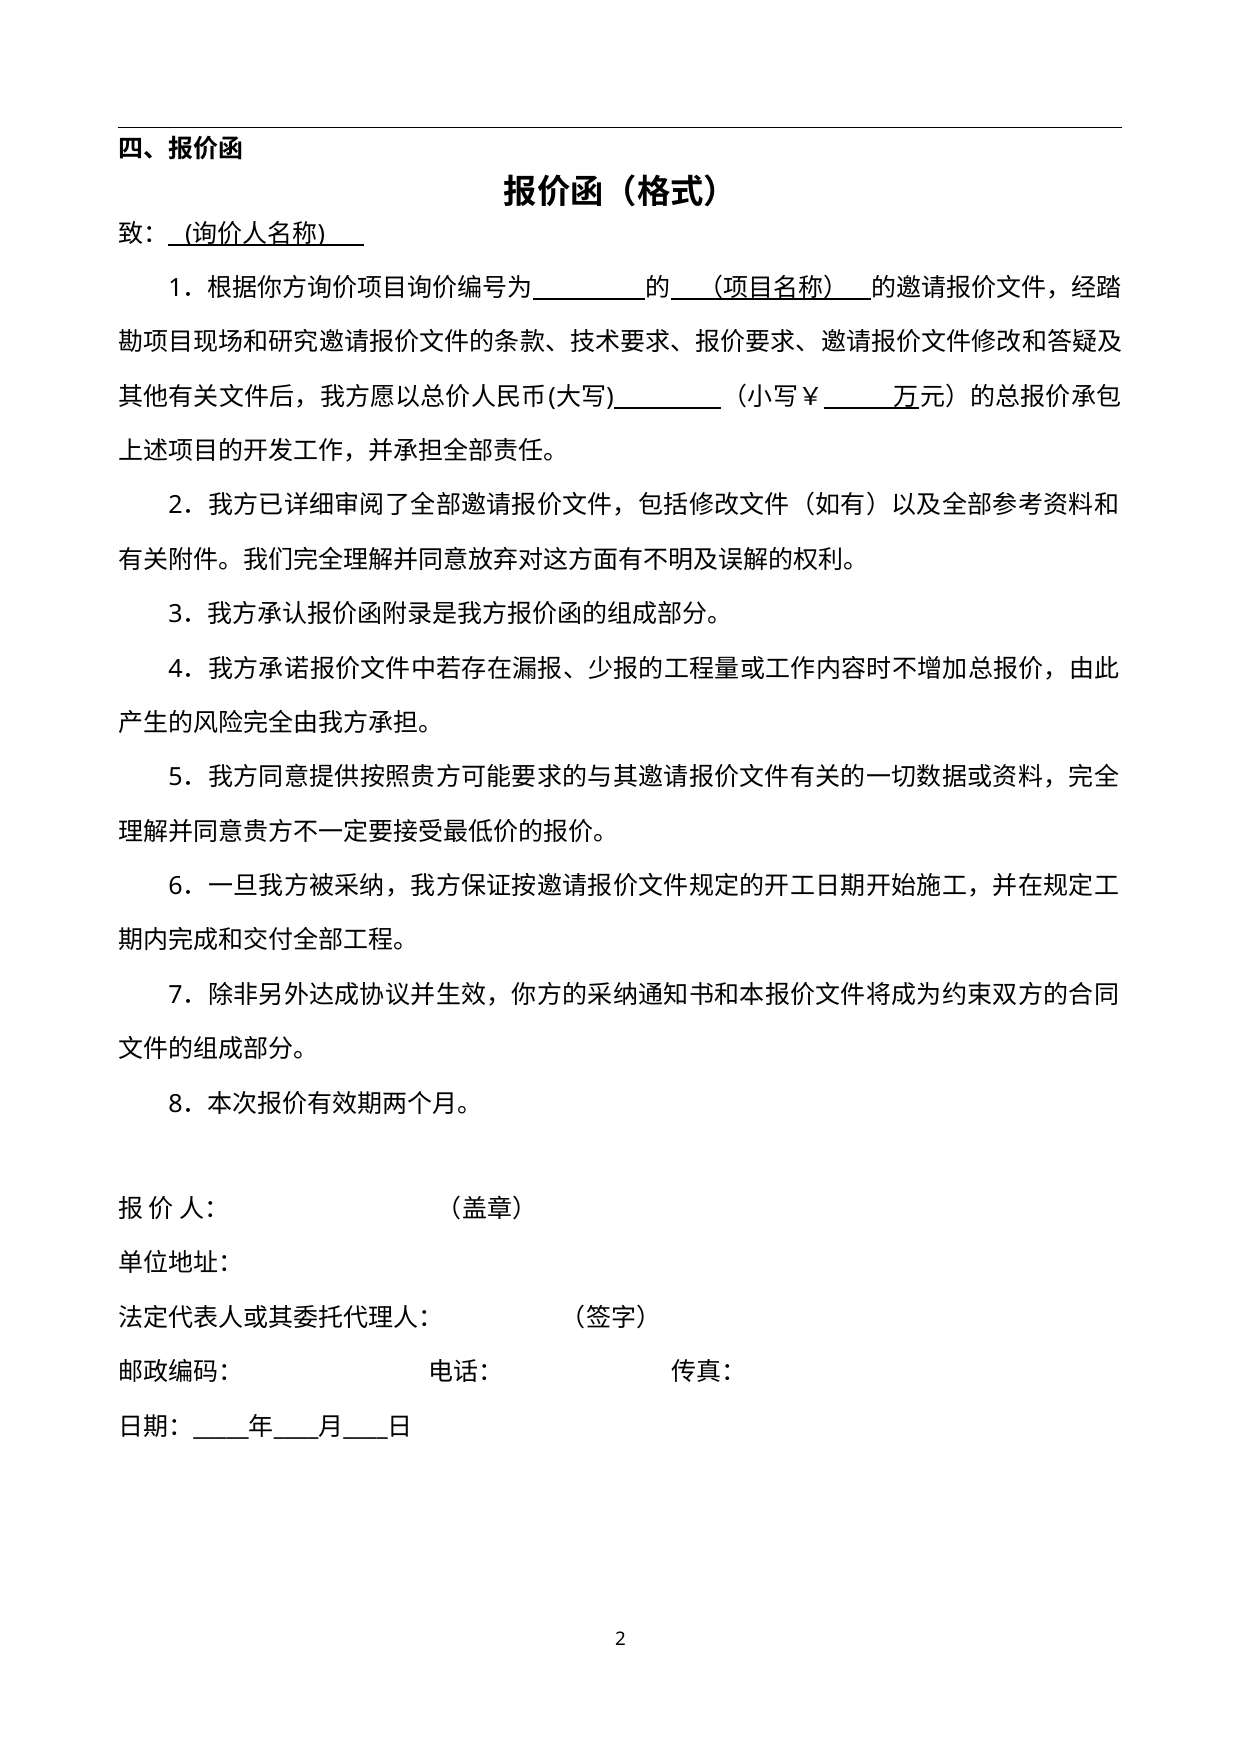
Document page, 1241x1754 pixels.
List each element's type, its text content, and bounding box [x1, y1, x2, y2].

text 邮政编码： 电话： 传真： [118, 1352, 1122, 1388]
text 7．除非另外达成协议并生效，你方的采纳通知书和本报价文件将成为约束双方的合同文件的组成部分。 [118, 974, 1122, 1065]
text 6．一旦我方被采纳，我方保证按邀请报价文件规定的开工日期开始施工，并在规定工期内完成和交付全部工程。 [118, 866, 1122, 956]
text 3．我方承认报价函附录是我方报价函的组成部分。 [118, 594, 1122, 630]
text 1．根据你方询价项目询价编号为 的 （项目名称） 的邀请报价文件，经踏勘项目现场和研究邀请报价文件的条款、技术要求、报价要求、邀请报价文件修改和答疑及其他有关文件后，我方愿以总价人民币(大写) （小写￥ 万元）的总报价承包上述项目的开发工作，并承担全部责任。 [118, 267, 1122, 467]
text 4．我方承诺报价文件中若存在漏报、少报的工程量或工作内容时不增加总报价，由此产生的风险完全由我方承担。 [118, 648, 1122, 739]
text 报价函（格式） [118, 165, 1122, 213]
text 5．我方同意提供按照贵方可能要求的与其邀请报价文件有关的一切数据或资料，完全理解并同意贵方不一定要接受最低价的报价。 [118, 757, 1122, 847]
text 8．本次报价有效期两个月。 [118, 1083, 1122, 1119]
text 四、报价函 [118, 128, 1122, 165]
text 法定代表人或其委托代理人： （签字） [118, 1297, 1122, 1333]
text 2．我方已详细审阅了全部邀请报价文件，包括修改文件（如有）以及全部参考资料和有关附件。我们完全理解并同意放弃对这方面有不明及误解的权利。 [118, 485, 1122, 576]
text 单位地址： [118, 1243, 1122, 1279]
text 日期：_____年____月____日 [118, 1406, 1122, 1442]
text 致： (询价人名称) [118, 213, 1122, 249]
text 报 价 人： （盖章） [118, 1188, 1122, 1225]
